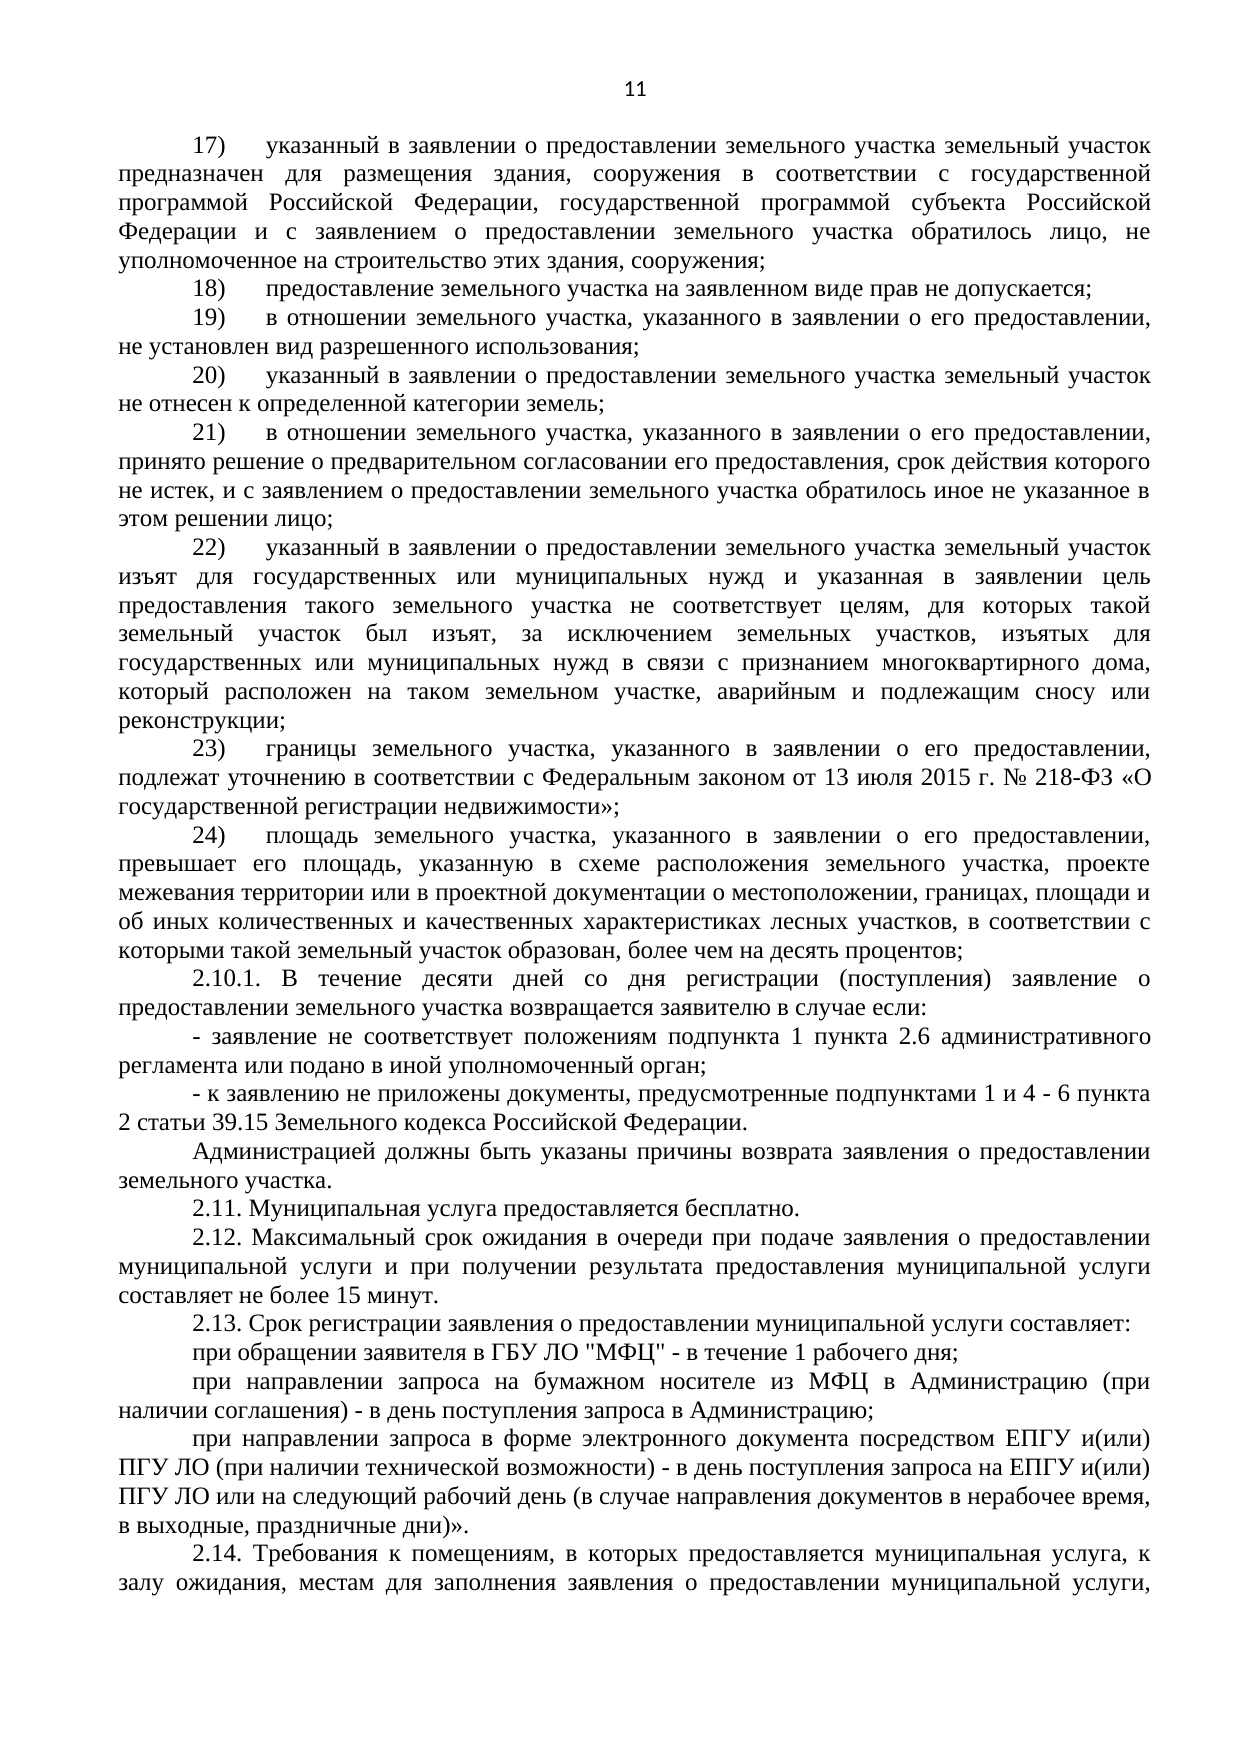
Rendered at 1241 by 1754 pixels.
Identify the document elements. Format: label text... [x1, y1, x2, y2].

list в отношении земельного участка, указанного в заявлении о его предоставлении, не установлен вид разрешенного использования; [118, 302, 1152, 360]
text 2.10.1. В течение десяти дней со дня регистрации (поступления) заявление о предоставлении земельного участка возвращается заявителю в случае если: [118, 963, 1152, 1021]
text - к заявлению не приложены документы, предусмотренные подпунктами 1 и 4 - 6 пункта 2 статьи 39.15 Земельного кодекса Российской Федерации. [118, 1078, 1152, 1136]
text - заявление не соответствует положениям подпункта 1 пункта 2.6 административного регламента или подано в иной уполномоченный орган; [118, 1021, 1152, 1078]
text 2.13. Срок регистрации заявления о предоставлении муниципальной услуги составляет: [118, 1308, 1152, 1337]
text 2.12. Максимальный срок ожидания в очереди при подаче заявления о предоставлении муниципальной услуги и при получении результата предоставления муниципальной услуги составляет не более 15 минут. [118, 1222, 1152, 1308]
list указанный в заявлении о предоставлении земельного участка земельный участок не отнесен к определенной категории земель; [118, 360, 1152, 417]
text при обращении заявителя в ГБУ ЛО "МФЦ" - в течение 1 рабочего дня; [118, 1337, 1152, 1366]
list в отношении земельного участка, указанного в заявлении о его предоставлении, принято решение о предварительном согласовании его предоставления, срок действия которого не истек, и с заявлением о предоставлении земельного участка обратилось иное не указанное в этом решении лицо; [118, 417, 1152, 532]
text при направлении запроса на бумажном носителе из МФЦ в Администрацию (при наличии соглашения) - в день поступления запроса в Администрацию; [118, 1366, 1152, 1423]
list границы земельного участка, указанного в заявлении о его предоставлении, подлежат уточнению в соответствии с Федеральным законом от 13 июля 2015 г. № 218-ФЗ «О государственной регистрации недвижимости»; [118, 733, 1152, 820]
list предоставление земельного участка на заявленном виде прав не допускается; [118, 273, 1152, 302]
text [118, 1538, 1152, 1596]
list указанный в заявлении о предоставлении земельного участка земельный участок предназначен для размещения здания, сооружения в соответствии с государственной программой Российской Федерации, государственной программой субъекта Российской Федерации и с заявлением о предоставлении земельного участка обратилось лицо, не уполномоченное на строительство этих здания, сооружения; [118, 130, 1152, 273]
text при направлении запроса в форме электронного документа посредством ЕПГУ и(или) ПГУ ЛО (при наличии технической возможности) - в день поступления запроса на ЕПГУ и(или) ПГУ ЛО или на следующий рабочий день (в случае направления документов в нерабочее время, в выходные, праздничные дни)». [118, 1423, 1152, 1538]
list площадь земельного участка, указанного в заявлении о его предоставлении, превышает его площадь, указанную в схеме расположения земельного участка, проекте межевания территории или в проектной документации о местоположении, границах, площади и об иных количественных и качественных характеристиках лесных участков, в соответствии с которыми такой земельный участок образован, более чем на десять процентов; [118, 820, 1152, 963]
list указанный в заявлении о предоставлении земельного участка земельный участок изъят для государственных или муниципальных нужд и указанная в заявлении цель предоставления такого земельного участка не соответствует целям, для которых такой земельный участок был изъят, за исключением земельных участков, изъятых для государственных или муниципальных нужд в связи с признанием многоквартирного дома, который расположен на таком земельном участке, аварийным и подлежащим сносу или реконструкции; [118, 532, 1152, 733]
text Администрацией должны быть указаны причины возврата заявления о предоставлении земельного участка. [118, 1136, 1152, 1193]
text 2.11. Муниципальная услуга предоставляется бесплатно. [118, 1193, 1152, 1222]
